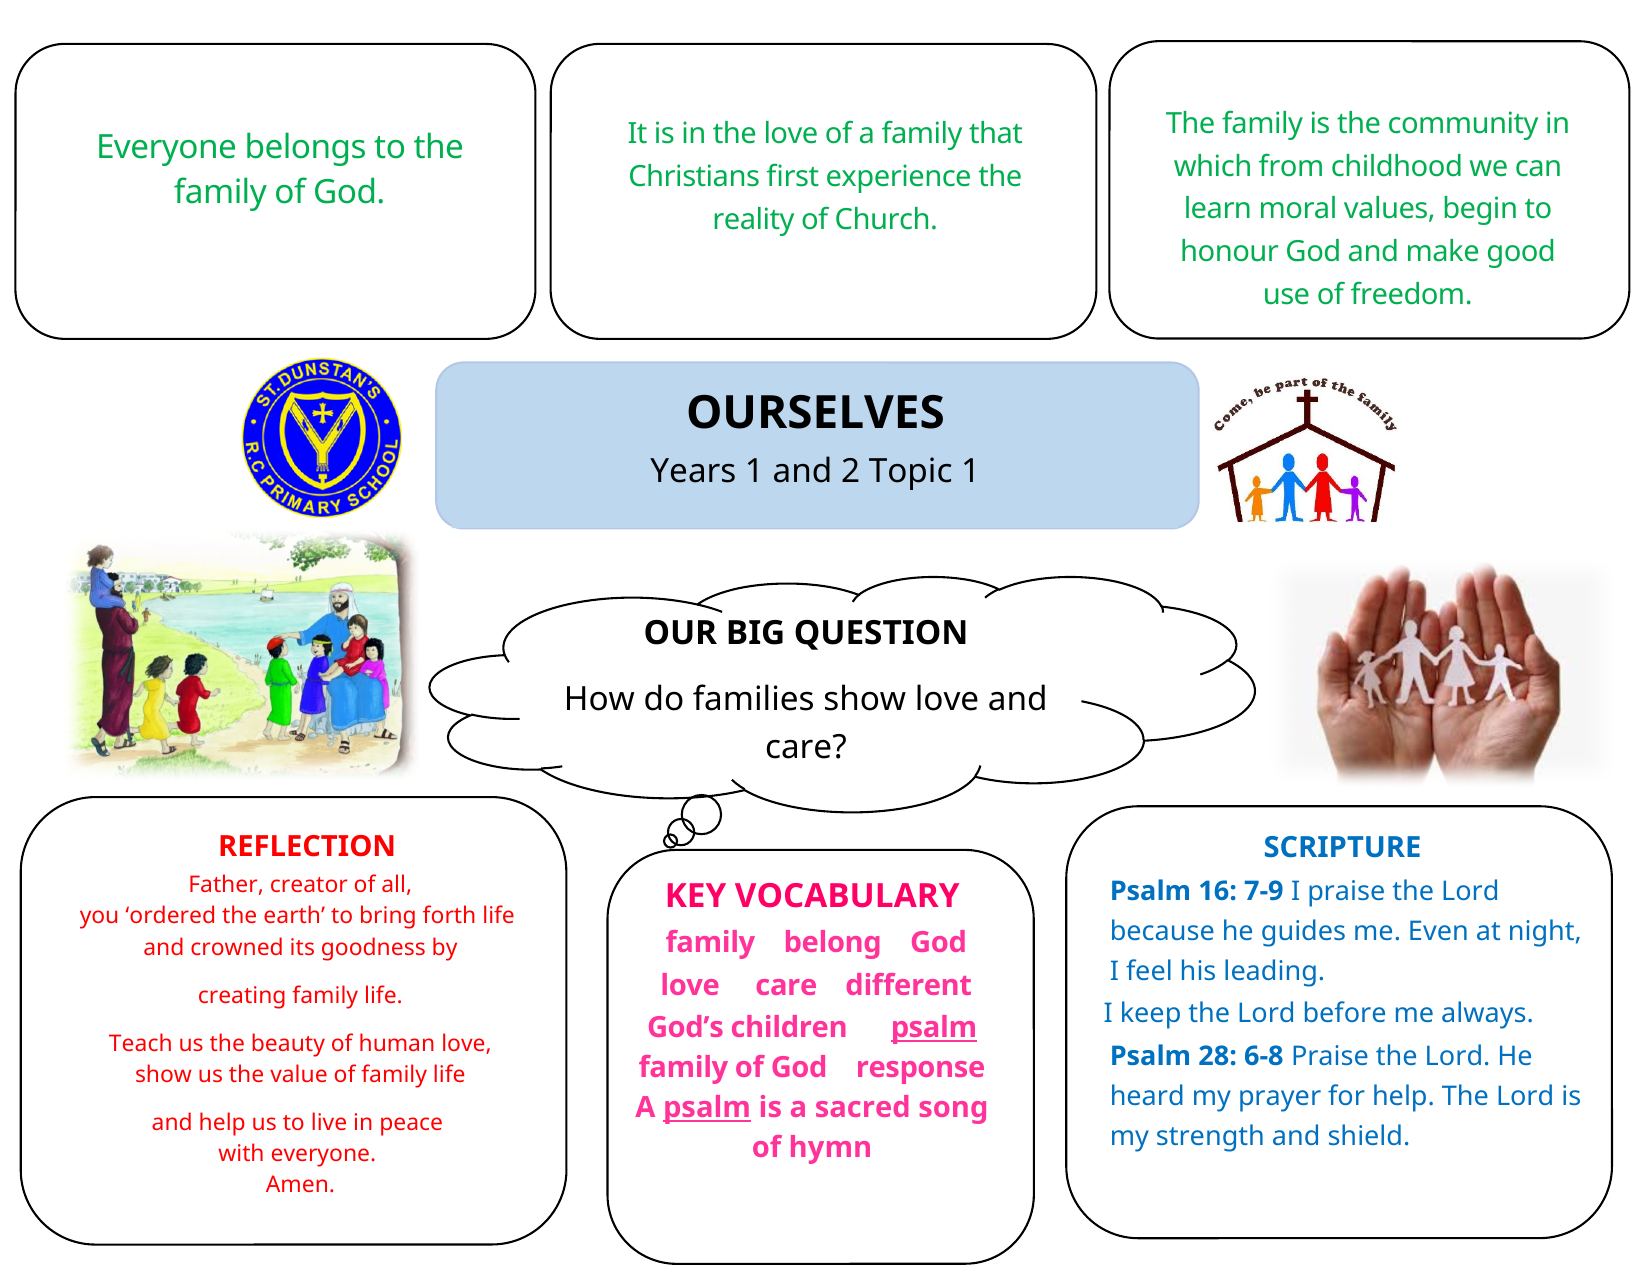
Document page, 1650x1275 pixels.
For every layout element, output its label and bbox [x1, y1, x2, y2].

picture [1294, 583, 1590, 759]
picture [91, 558, 392, 753]
picture [1212, 376, 1399, 523]
picture [239, 355, 405, 521]
